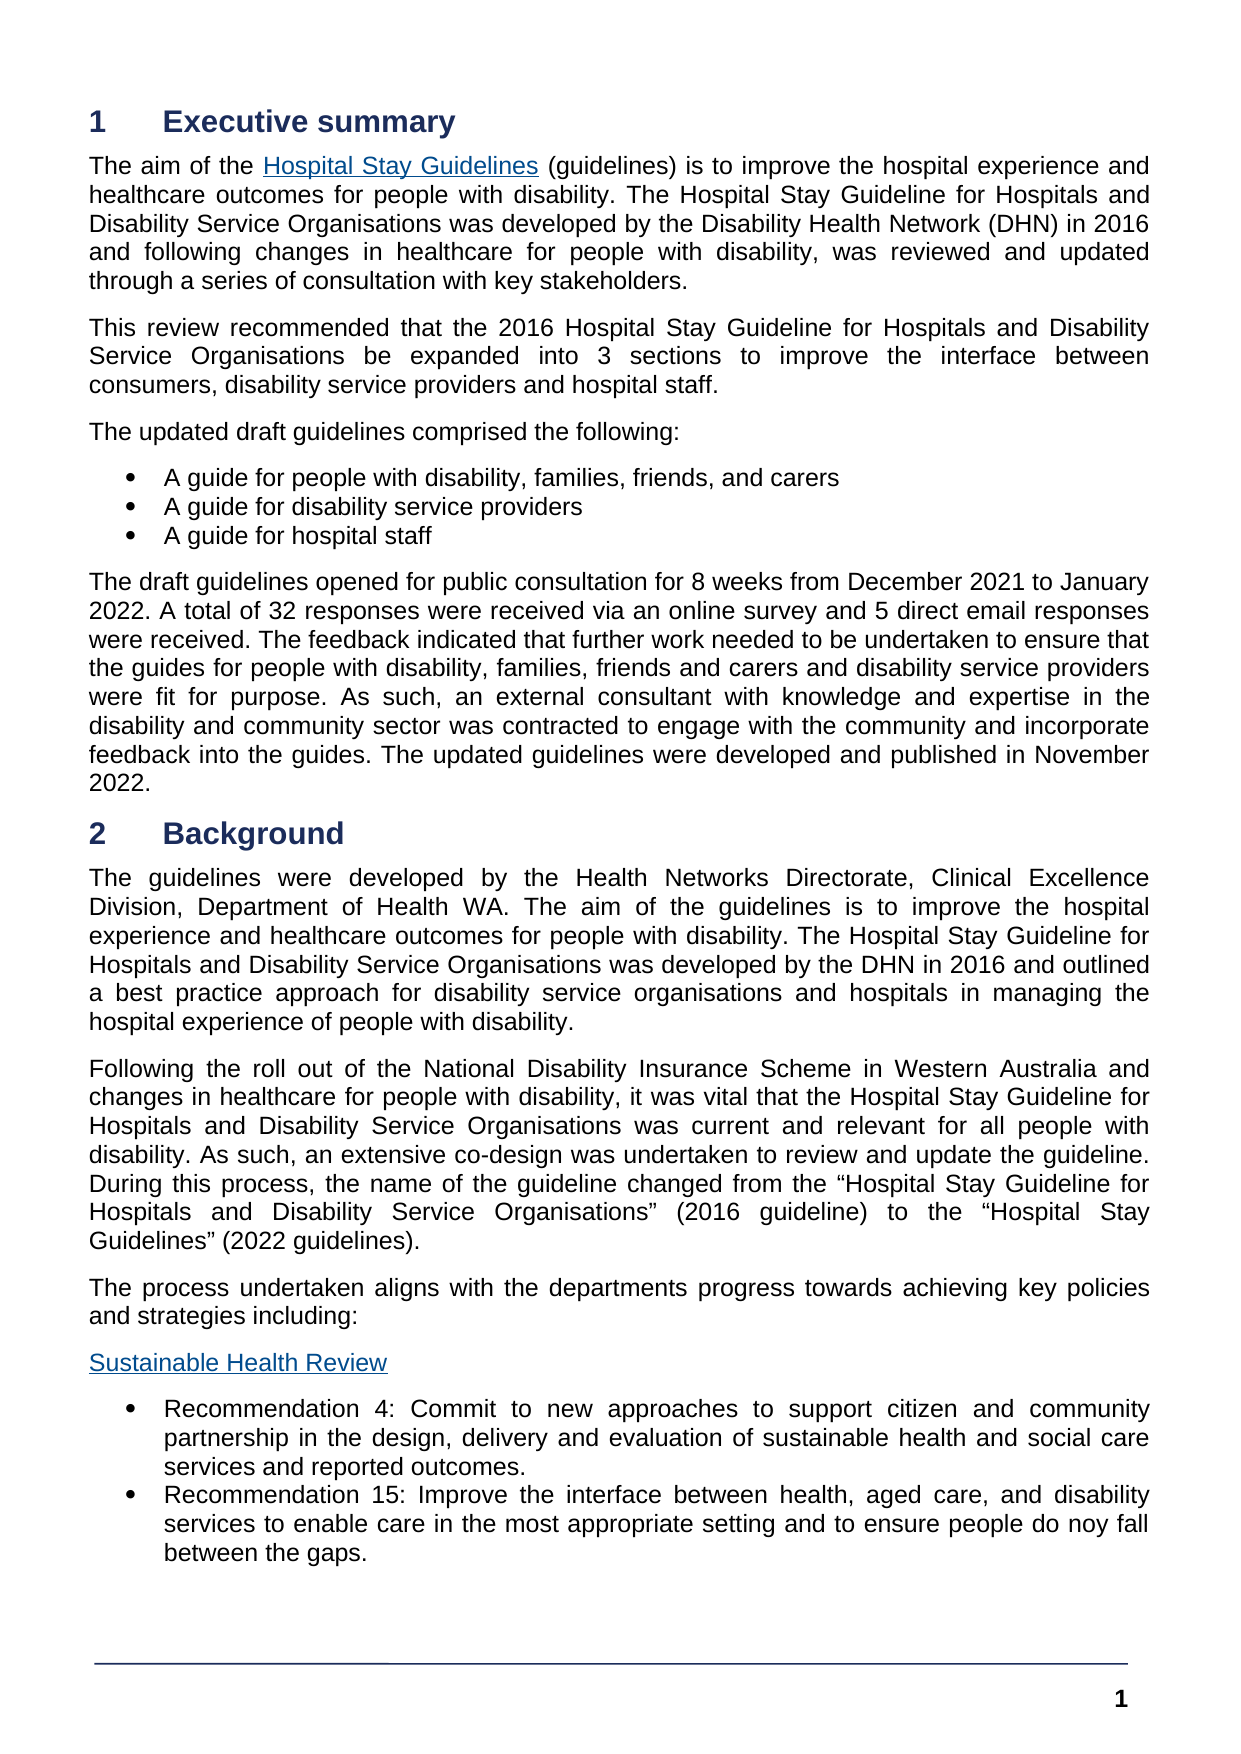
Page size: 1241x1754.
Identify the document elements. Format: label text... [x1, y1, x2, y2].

subtitle Executive summary [89, 103, 1152, 138]
text The guidelines were developed by the Health Networks Directorate, Clinical Excellence Division, Department of Health WA. The aim of the guidelines is to improve the hospital experience and healthcare outcomes for people with disability. The Hospital Stay Guideline for Hospitals and Disability Service Organisations was developed by the DHN in 2016 and outlined a best practice approach for disability service organisations and hospitals in managing the hospital experience of people with disability. [89, 863, 1152, 1036]
list Recommendation 15: Improve the interface between health, aged care, and disability services to enable care in the most appropriate setting and to ensure people do noy fall between the gaps. [126, 1481, 1152, 1567]
subtitle Background [89, 815, 1152, 851]
list Recommendation 4: Commit to new approaches to support citizen and community partnership in the design, delivery and evaluation of sustainable health and social care services and reported outcomes. [126, 1394, 1152, 1481]
text The draft guidelines opened for public consultation for 8 weeks from December 2021 to January 2022. A total of 32 responses were received via an online survey and 5 direct email responses were received. The feedback indicated that further work needed to be undertaken to ensure that the guides for people with disability, families, friends and carers and disability service providers were fit for purpose. As such, an external consultant with knowledge and expertise in the disability and community sector was contracted to engage with the community and incorporate feedback into the guides. The updated guidelines were developed and published in November 2022. [89, 567, 1152, 797]
list A guide for hospital staff [126, 521, 1152, 549]
text Following the roll out of the National Disability Insurance Scheme in Western Australia and changes in healthcare for people with disability, it was vital that the Hospital Stay Guideline for Hospitals and Disability Service Organisations was current and relevant for all people with disability. As such, an extensive co-design was undertaken to review and update the guideline. During this process, the name of the guideline changed from the “Hospital Stay Guideline for Hospitals and Disability Service Organisations” (2016 guideline) to the “Hospital Stay Guidelines” (2022 guidelines). [89, 1053, 1152, 1255]
text Sustainable Health Review [89, 1348, 1152, 1376]
text The aim of the Hospital Stay Guidelines (guidelines) is to improve the hospital experience and healthcare outcomes for people with disability. The Hospital Stay Guideline for Hospitals and Disability Service Organisations was developed by the Disability Health Network (DHN) in 2016 and following changes in healthcare for people with disability, was reviewed and updated through a series of consultation with key stakeholders. [89, 151, 1152, 295]
list A guide for people with disability, families, friends, and carers [126, 463, 1152, 492]
text The updated draft guidelines comprised the following: [89, 416, 1152, 445]
text The process undertaken aligns with the departments progress towards achieving key policies and strategies including: [89, 1272, 1152, 1330]
text This review recommended that the 2016 Hospital Stay Guideline for Hospitals and Disability Service Organisations be expanded into 3 sections to improve the interface between consumers, disability service providers and hospital staff. [89, 312, 1152, 399]
list A guide for disability service providers [126, 492, 1152, 521]
